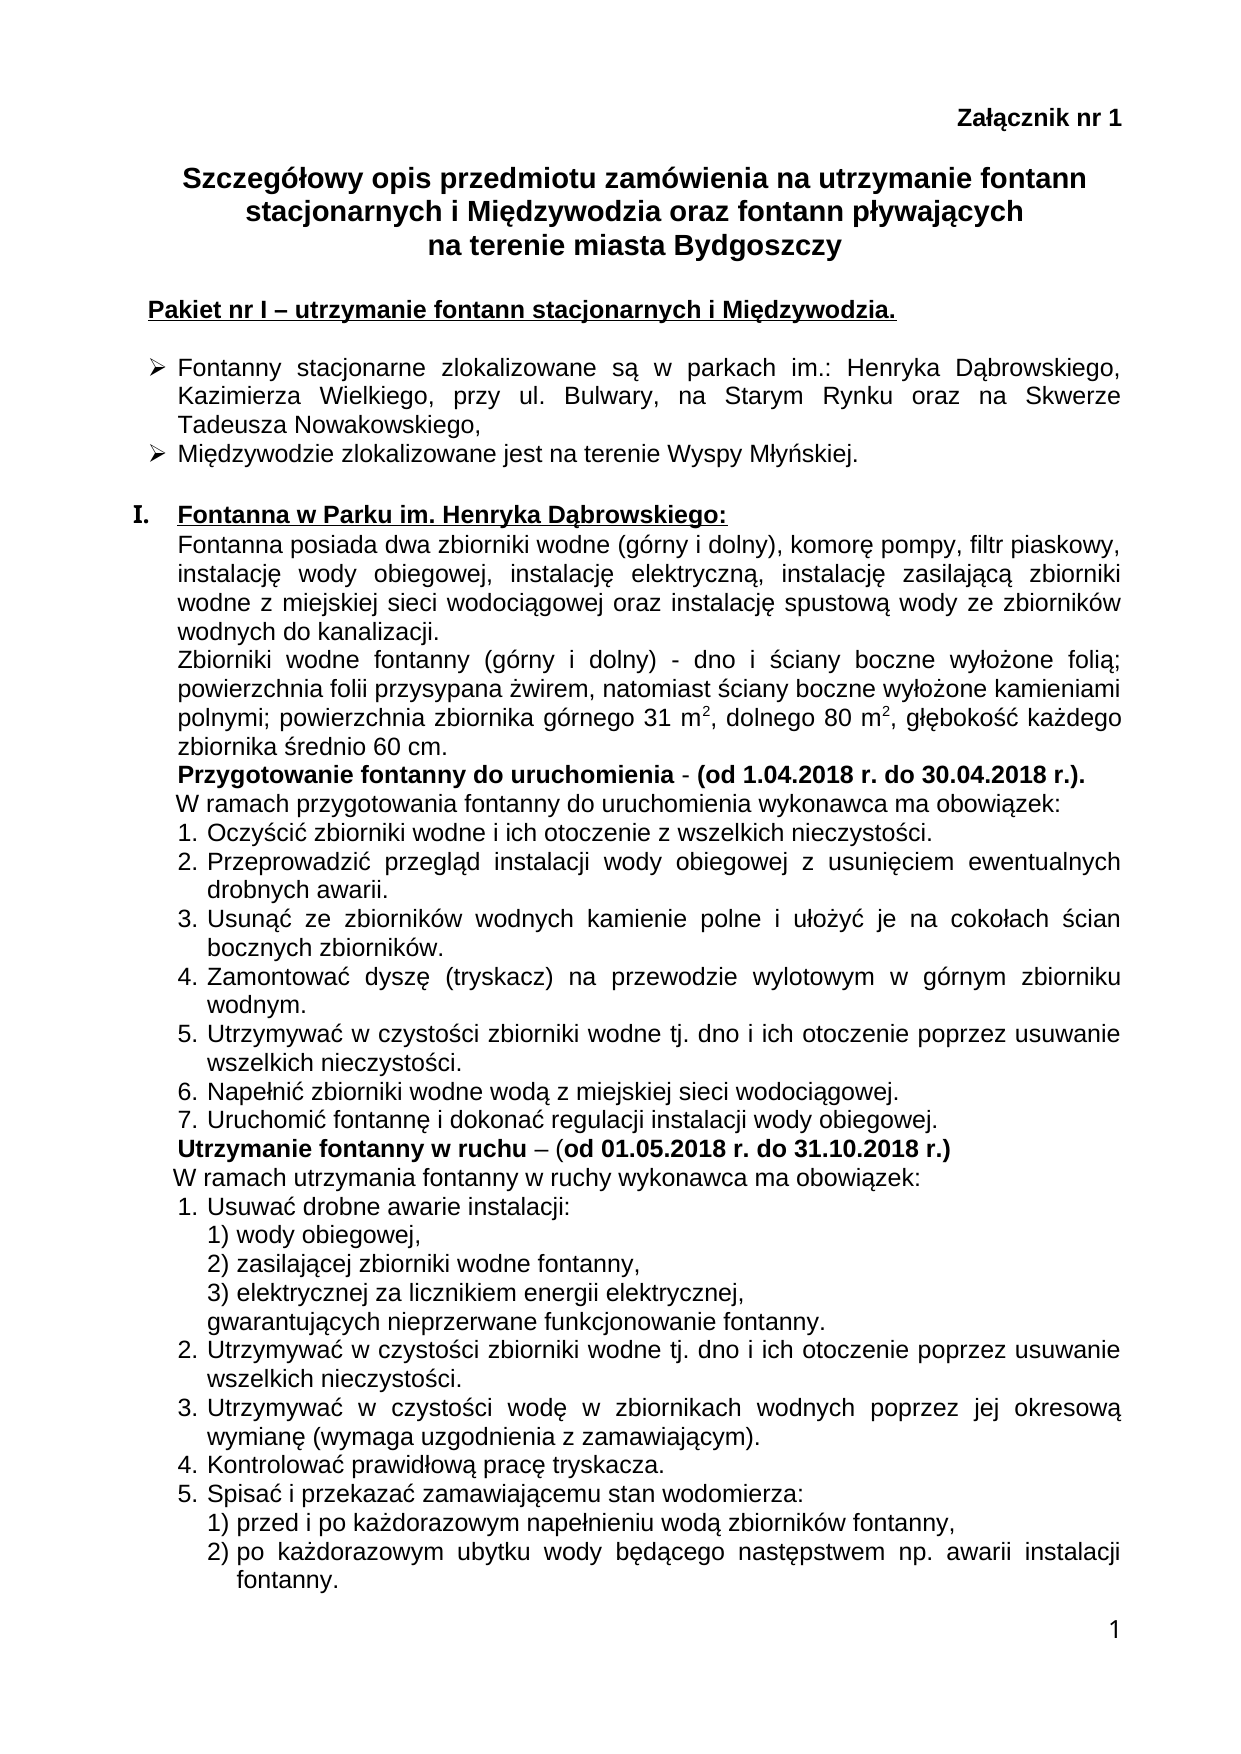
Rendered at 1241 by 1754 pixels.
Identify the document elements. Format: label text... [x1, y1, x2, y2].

list Kontrolować prawidłową pracę tryskacza. [177, 1451, 1122, 1479]
text Utrzymanie fontanny w ruchu – (od 01.05.2018 r. do 31.10.2018 r.) [177, 1134, 1122, 1163]
list Zamontować dyszę (tryskacz) na przewodzie wylotowym w górnym zbiorniku wodnym. [177, 962, 1122, 1019]
list elektrycznej za licznikiem energii elektrycznej, [207, 1278, 1122, 1307]
text Załącznik nr 1 [148, 103, 1122, 132]
list Uruchomić fontannę i dokonać regulacji instalacji wody obiegowej. [177, 1106, 1122, 1134]
list Spisać i przekazać zamawiającemu stan wodomierza: [177, 1479, 1122, 1508]
list Utrzymywać w czystości zbiorniki wodne tj. dno i ich otoczenie poprzez usuwanie wszelkich nieczystości. [177, 1336, 1122, 1393]
text gwarantujących nieprzerwane funkcjonowanie fontanny. [148, 1307, 1122, 1336]
list Przygotowanie fontanny do uruchomienia - (od 1.04.2018 r. do 30.04.2018 r.). [177, 761, 1122, 789]
list Fontanny stacjonarne zlokalizowane są w parkach im.: Henryka Dąbrowskiego, Kazimierza Wielkiego, przy ul. Bulwary, na Starym Rynku oraz na Skwerze Tadeusza Nowakowskiego, [148, 352, 1122, 439]
list Oczyścić zbiorniki wodne i ich otoczenie z wszelkich nieczystości. [177, 818, 1122, 847]
list Usunąć ze zbiorników wodnych kamienie polne i ułożyć je na cokołach ścian bocznych zbiorników. [177, 904, 1122, 962]
list Fontanna w Parku im. Henryka Dąbrowskiego: [133, 496, 1122, 531]
text na terenie miasta Bydgoszczy [148, 228, 1122, 261]
list zasilającej zbiorniki wodne fontanny, [207, 1249, 1122, 1278]
list wody obiegowej, [207, 1221, 1122, 1249]
list przed i po każdorazowym napełnieniu wodą zbiorników fontanny, [207, 1508, 1122, 1537]
text W ramach przygotowania fontanny do uruchomienia wykonawca ma obowiązek: [148, 789, 1122, 818]
text W ramach utrzymania fontanny w ruchy wykonawca ma obowiązek: [173, 1163, 1122, 1192]
list Międzywodzie zlokalizowane jest na terenie Wyspy Młyńskiej. [148, 439, 1122, 468]
list Utrzymywać w czystości wodę w zbiornikach wodnych poprzez jej okresową wymianę (wymaga uzgodnienia z zamawiającym). [177, 1393, 1122, 1451]
list Przeprowadzić przegląd instalacji wody obiegowej z usunięciem ewentualnych drobnych awarii. [177, 847, 1122, 904]
list Usuwać drobne awarie instalacji: [177, 1192, 1122, 1221]
text Pakiet nr I – utrzymanie fontann stacjonarnych i Międzywodzia. [148, 295, 1122, 324]
list po każdorazowym ubytku wody będącego następstwem np. awarii instalacji fontanny. [207, 1537, 1122, 1594]
text Zbiorniki wodne fontanny (górny i dolny) - dno i ściany boczne wyłożone folią; powierzchnia folii przysypana żwirem, natomiast ściany boczne wyłożone kamieniami polnymi; powierzchnia zbiornika górnego , dolnego 80 m2, głębokość każdego zbiornika średnio 60 cm. [177, 646, 1122, 761]
text Szczegółowy opis przedmiotu zamówienia na utrzymanie fontann stacjonarnych i Międzywodzia oraz fontann pływających [148, 161, 1122, 228]
list Utrzymywać w czystości zbiorniki wodne tj. dno i ich otoczenie poprzez usuwanie wszelkich nieczystości. [177, 1019, 1122, 1077]
list Napełnić zbiorniki wodne wodą z miejskiej sieci wodociągowej. [177, 1077, 1122, 1106]
text Fontanna posiada dwa zbiorniki wodne (górny i dolny), komorę pompy, filtr piaskowy, instalację wody obiegowej, instalację elektryczną, instalację zasilającą zbiorniki wodne z miejskiej sieci wodociągowej oraz instalację spustową wody ze zbiorników wodnych do kanalizacji. [177, 531, 1122, 646]
